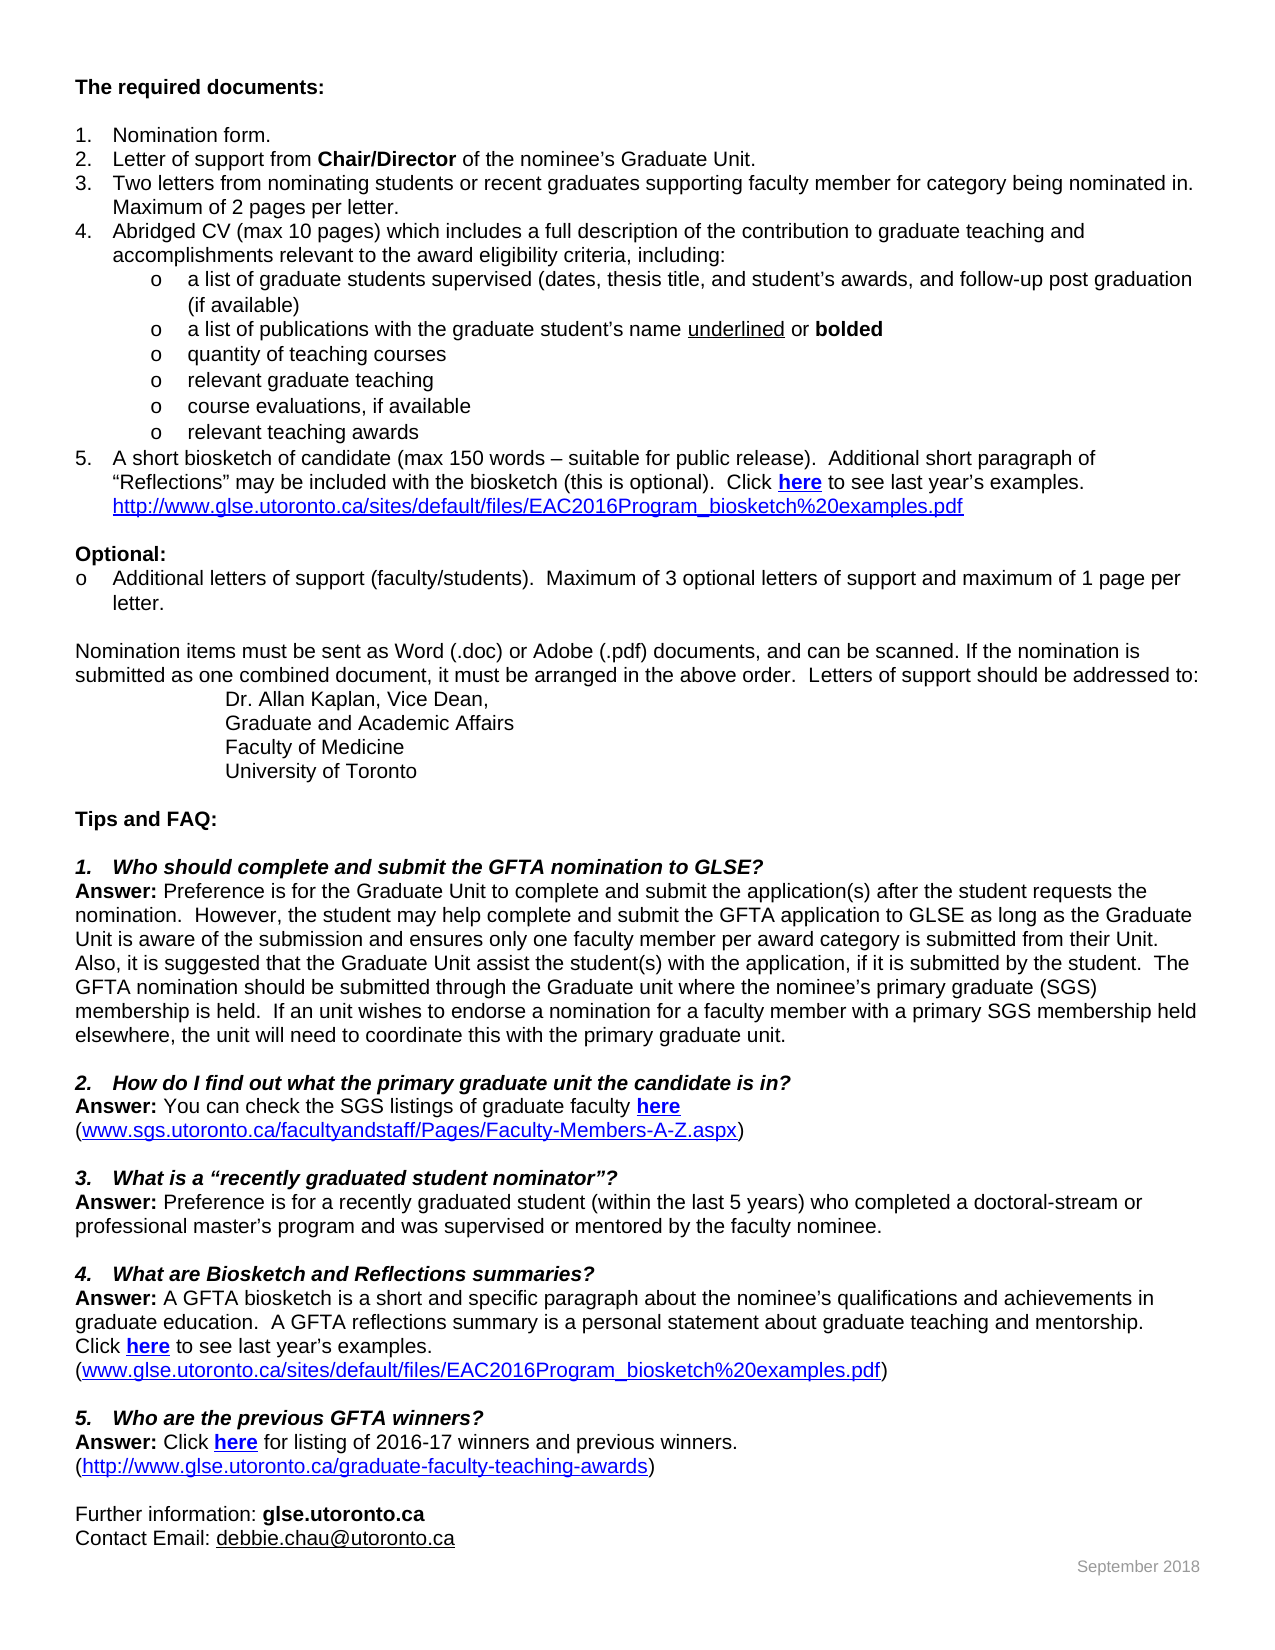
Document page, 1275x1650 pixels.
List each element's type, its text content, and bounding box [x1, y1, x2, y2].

text Answer: Preference is for the Graduate Unit to complete and submit the application(s) after the student requests the nomination. However, the student may help complete and submit the GFTA application to GLSE as long as the Graduate Unit is aware of the submission and ensures only one faculty member per award category is submitted from their Unit. Also, it is suggested that the Graduate Unit assist the student(s) with the application, if it is submitted by the student. The GFTA nomination should be submitted through the Graduate unit where the nominee’s primary graduate (SGS) membership is held. If an unit wishes to endorse a nomination for a faculty member with a primary SGS membership held elsewhere, the unit will need to coordinate this with the primary graduate unit. [75, 879, 1200, 1046]
text Contact Email: debbie.chau@utoronto.ca [75, 1526, 1200, 1549]
list Who are the previous GFTA winners? [75, 1406, 1200, 1430]
text Graduate and Academic Affairs [150, 711, 1200, 735]
text Answer: A GFTA biosketch is a short and specific paragraph about the nominee’s qualifications and achievements in graduate education. A GFTA reflections summary is a personal statement about graduate teaching and mentorship. Click here to see last year’s examples. [75, 1286, 1200, 1358]
list quantity of teaching courses [150, 342, 1200, 368]
text Tips and FAQ: [75, 807, 1200, 831]
list a list of publications with the graduate student’s name underlined or bolded [150, 316, 1200, 342]
list Nomination form. [75, 123, 1200, 147]
list Who should complete and submit the GFTA nomination to GLSE? [75, 855, 1200, 879]
text Nomination items must be sent as Word (.doc) or Adobe (.pdf) documents, and can be scanned. If the nomination is submitted as one combined document, it must be arranged in the above order. Letters of support should be addressed to: [75, 639, 1200, 687]
text The required documents: [75, 75, 1200, 99]
list What is a “recently graduated student nominator”? [75, 1166, 1200, 1190]
text (www.sgs.utoronto.ca/facultyandstaff/Pages/Faculty-Members-A-Z.aspx) [75, 1118, 1200, 1142]
list course evaluations, if available [150, 394, 1200, 420]
list Abridged CV (max 10 pages) which includes a full description of the contribution to graduate teaching and accomplishments relevant to the award eligibility criteria, including: [75, 219, 1200, 267]
text University of Toronto [150, 759, 1200, 783]
list relevant graduate teaching [150, 368, 1200, 394]
list a list of graduate students supervised (dates, thesis title, and student’s awards, and follow-up post graduation (if available) [150, 267, 1200, 316]
text (www.glse.utoronto.ca/sites/default/files/EAC2016Program_biosketch%20examples.pdf) [75, 1358, 1200, 1382]
text Answer: You can check the SGS listings of graduate faculty here [75, 1094, 1200, 1118]
text Faculty of Medicine [150, 735, 1200, 759]
list Letter of support from Chair/Director of the nominee’s Graduate Unit. [75, 147, 1200, 171]
list What are Biosketch and Reflections summaries? [75, 1262, 1200, 1286]
list A short biosketch of candidate (max 150 words – suitable for public release). Additional short paragraph of “Reflections” may be included with the biosketch (this is optional). Click here to see last year’s examples. http://www.glse.utoronto.ca/sites/default/files/EAC2016Program_biosketch%20examples.pdf [75, 446, 1200, 517]
text Dr. Allan Kaplan, Vice Dean, [150, 687, 1200, 711]
text Further information: glse.utoronto.ca [75, 1502, 1200, 1526]
list How do I find out what the primary graduate unit the candidate is in? [75, 1070, 1200, 1094]
text (http://www.glse.utoronto.ca/graduate-faculty-teaching-awards) [75, 1454, 1200, 1478]
list Two letters from nominating students or recent graduates supporting faculty member for category being nominated in. Maximum of 2 pages per letter. [75, 171, 1200, 219]
text Answer: Click here for listing of 2016-17 winners and previous winners. [75, 1430, 1200, 1454]
text Answer: Preference is for a recently graduated student (within the last 5 years) who completed a doctoral-stream or professional master’s program and was supervised or mentored by the faculty nominee. [75, 1190, 1200, 1238]
text Optional: [75, 541, 1200, 565]
list Additional letters of support (faculty/students). Maximum of 3 optional letters of support and maximum of 1 page per letter. [75, 565, 1200, 615]
list relevant teaching awards [150, 420, 1200, 446]
